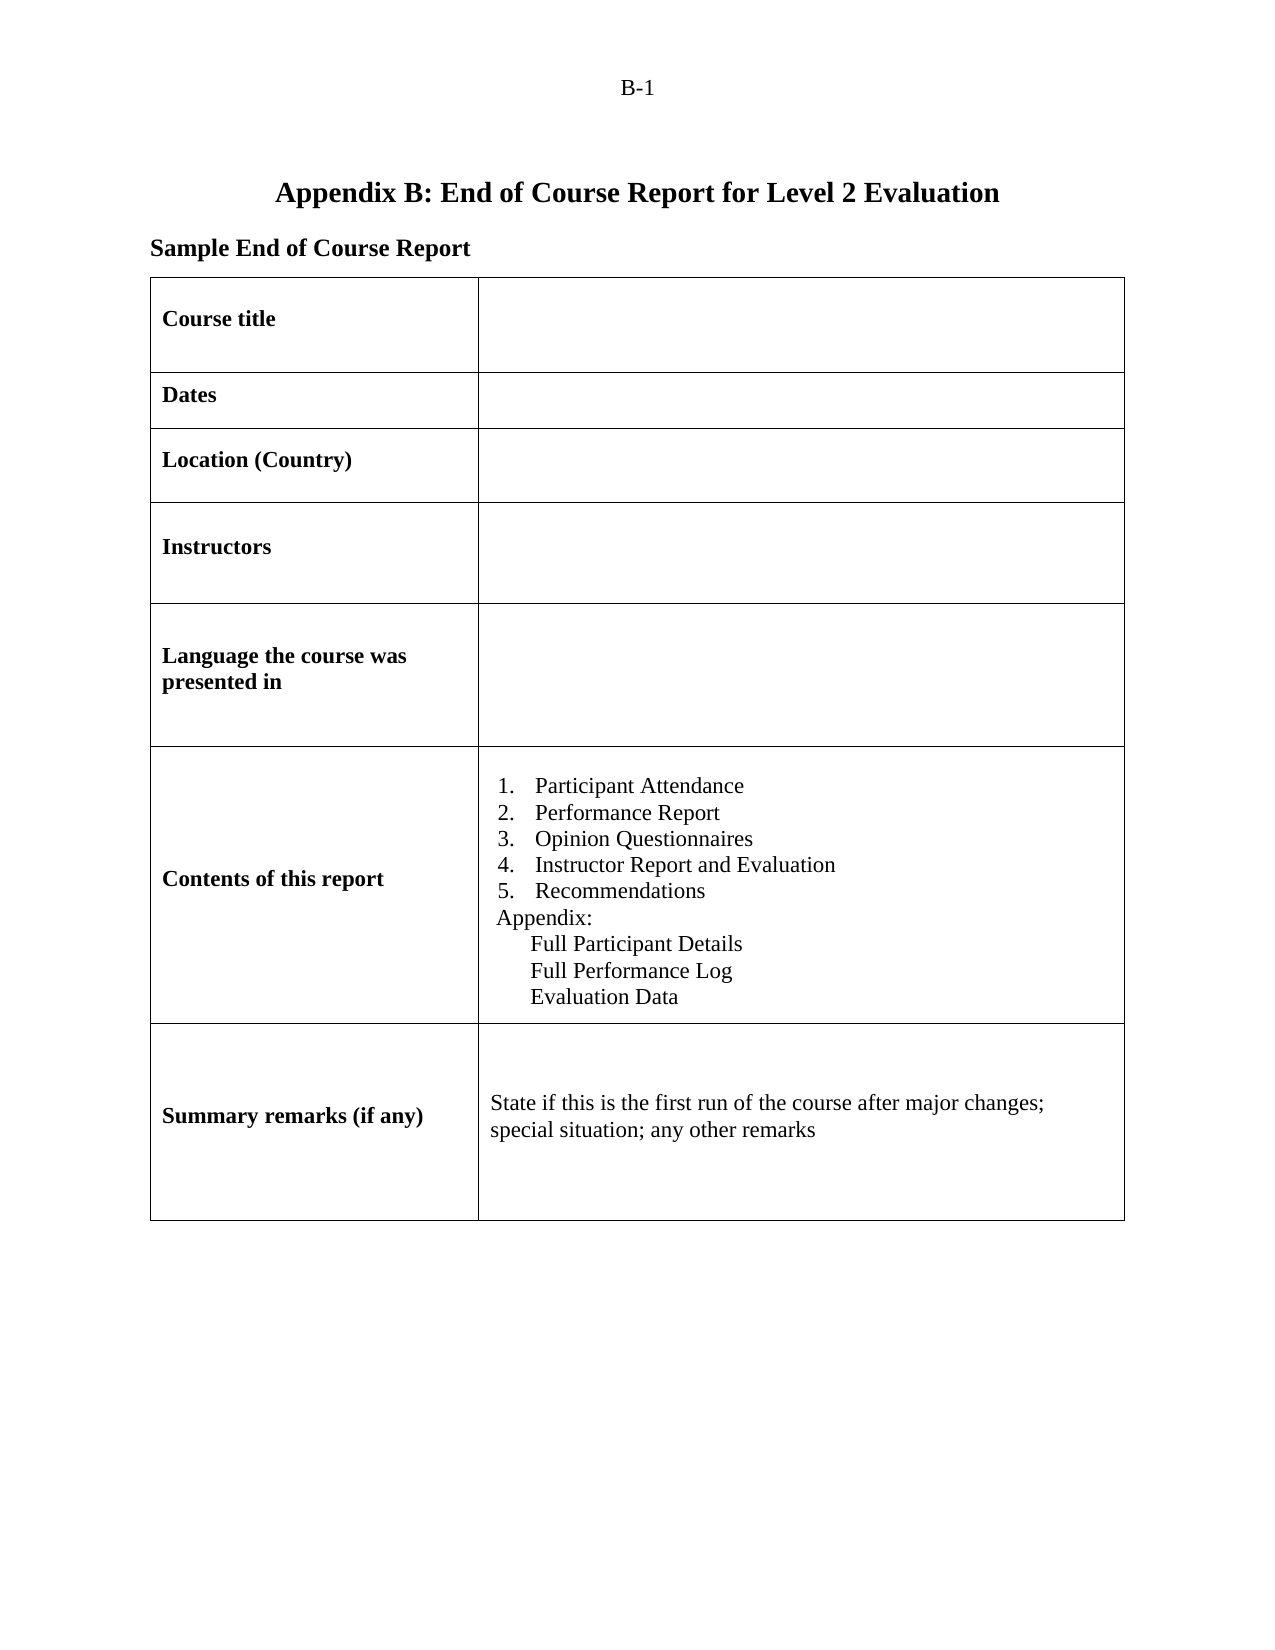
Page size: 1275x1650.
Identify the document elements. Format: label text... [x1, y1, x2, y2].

table_cell Dates [151, 373, 478, 428]
subtitle Appendix B: End of Course Report for Level 2 Evaluation [150, 175, 1125, 208]
subtitle Sample End of Course Report [150, 233, 1125, 262]
table_header [479, 278, 1124, 372]
table_cell [479, 429, 1124, 502]
table_cell [479, 604, 1124, 746]
table_cell Participant Attendance Performance Report Opinion Questionnaires Instructor Report and Evaluation Recommendations Appendix: Full Participant Details Full Performance Log Evaluation Data [479, 747, 1124, 1022]
table_cell Location (Country) [151, 429, 478, 502]
table_cell [479, 503, 1124, 603]
table_cell Language the course was presented in [151, 604, 478, 746]
table_cell [479, 373, 1124, 428]
table_cell Summary remarks (if any) [151, 1024, 478, 1220]
table_cell State if this is the first run of the course after major changes; special situation; any other remarks [479, 1024, 1124, 1220]
table_header Course title [151, 278, 478, 372]
table_cell Contents of this report [151, 747, 478, 1022]
table_cell Instructors [151, 503, 478, 603]
